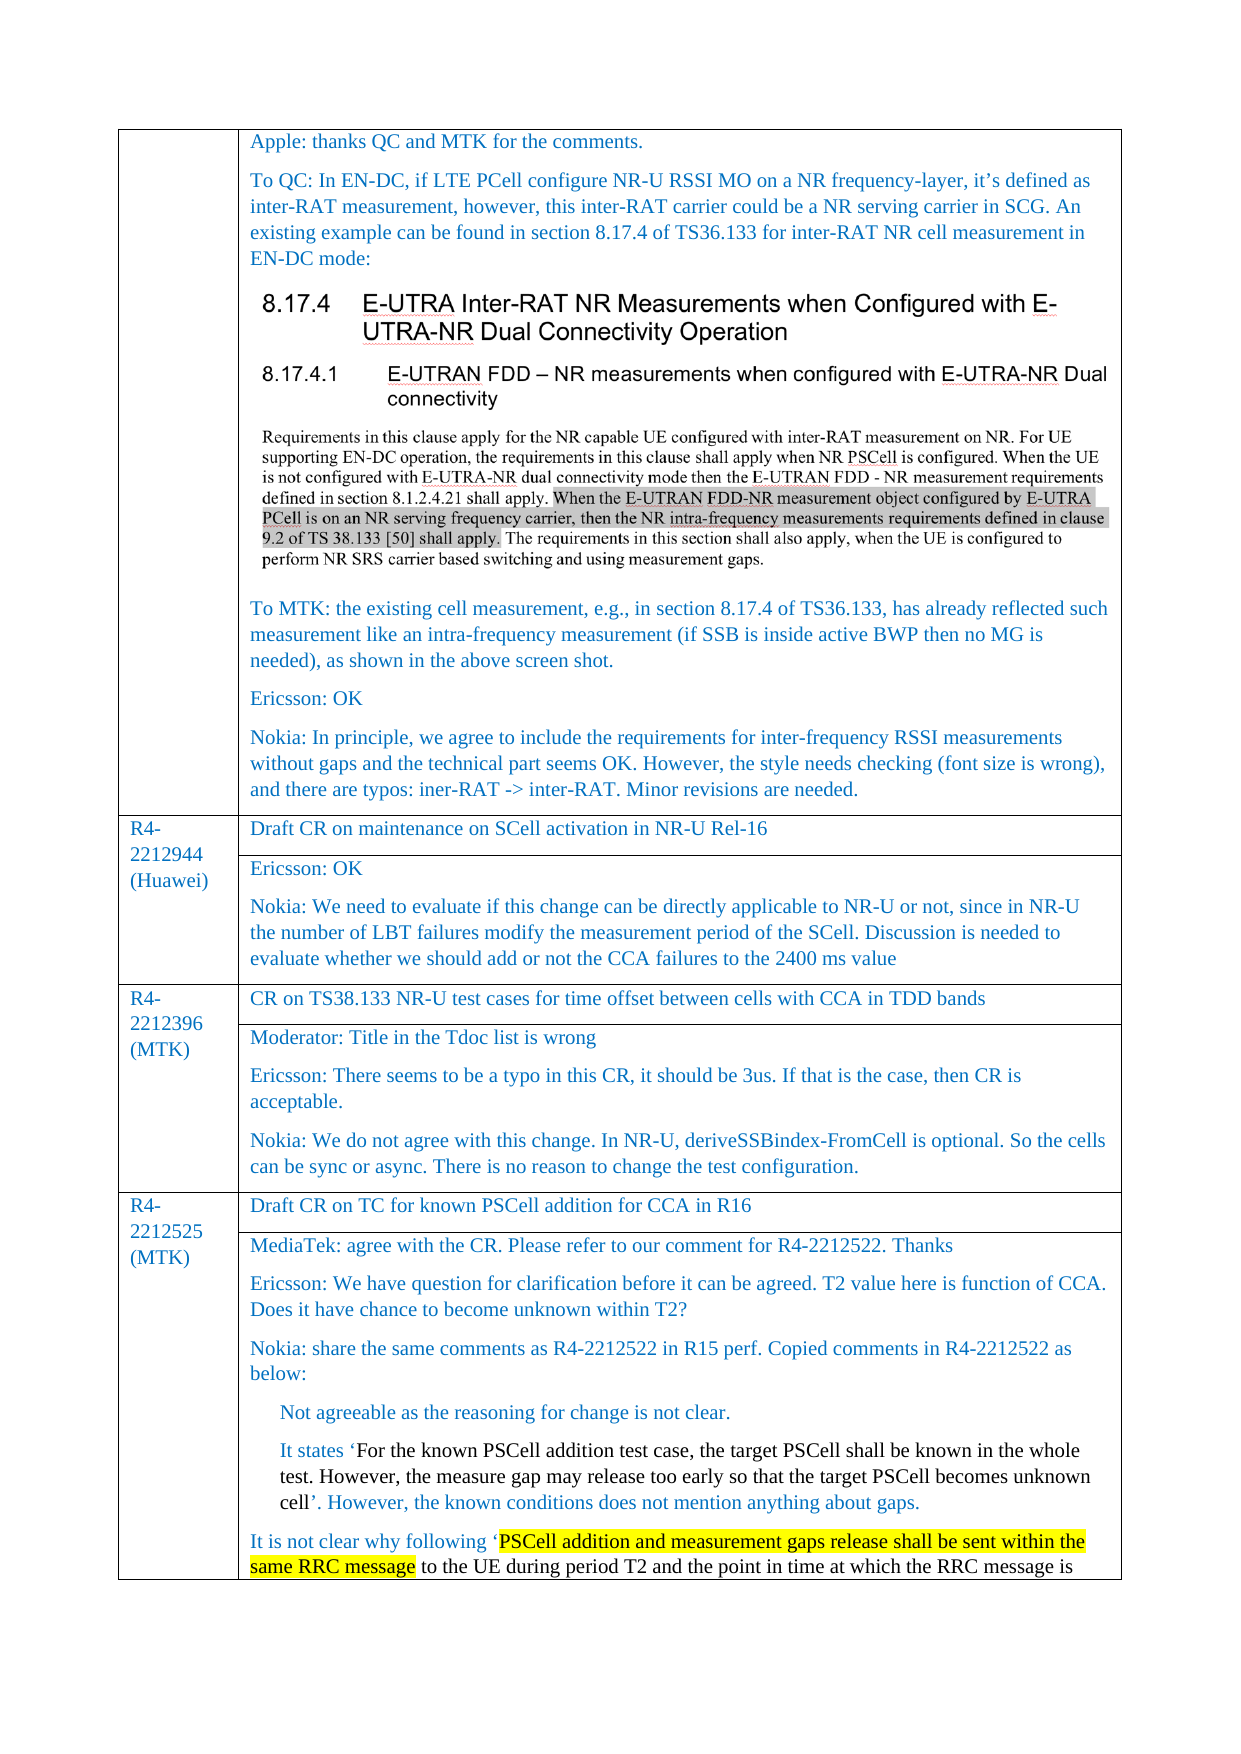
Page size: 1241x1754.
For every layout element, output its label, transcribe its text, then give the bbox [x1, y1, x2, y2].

table_cell R4-2212944 (Huawei) [119, 816, 238, 984]
table_cell R4-2212525 (MTK) [119, 1193, 238, 1578]
table_cell Moderator: Title in the Tdoc list is wrong Ericsson: There seems to be a typo in this CR, it should be 3us. If that is the case, then CR is acceptable. Nokia: We do not agree with this change. In NR-U, deriveSSBindex-FromCell is optional. So the cells can be sync or async. There is no reason to change the test configuration. [239, 1025, 1121, 1192]
table_cell R4-2212396 (MTK) [119, 985, 238, 1192]
table_cell Draft CR on maintenance on SCell activation in NR-U Rel-16 [239, 816, 1121, 854]
picture [250, 284, 1110, 582]
table_cell Draft CR on TC for known PSCell addition for CCA in R16 [239, 1193, 1121, 1232]
table_cell Apple: thanks QC and MTK for the comments. To QC: In EN-DC, if LTE PCell configure NR-U RSSI MO on a NR frequency-layer, it’s defined as inter-RAT measurement, however, this inter-RAT carrier could be a NR serving carrier in SCG. An existing example can be found in section 8.17.4 of TS36.133 for inter-RAT NR cell measurement in EN-DC mode: To MTK: the existing cell measurement, e.g., in section 8.17.4 of TS36.133, has already reflected such measurement like an intra-frequency measurement (if SSB is inside active BWP then no MG is needed), as shown in the above screen shot. Ericsson: OK Nokia: In principle, we agree to include the requirements for inter-frequency RSSI measurements without gaps and the technical part seems OK. However, the style needs checking (font size is wrong), and there are typos: iner-RAT -> inter-RAT. Minor revisions are needed. [239, 130, 1121, 815]
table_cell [239, 1233, 1121, 1578]
table_cell Ericsson: OK Nokia: We need to evaluate if this change can be directly applicable to NR-U or not, since in NR-U the number of LBT failures modify the measurement period of the SCell. Discussion is needed to evaluate whether we should add or not the CCA failures to the 2400 ms value [239, 856, 1121, 984]
table_cell CR on TS38.133 NR-U test cases for time offset between cells with CCA in TDD bands [239, 985, 1121, 1024]
